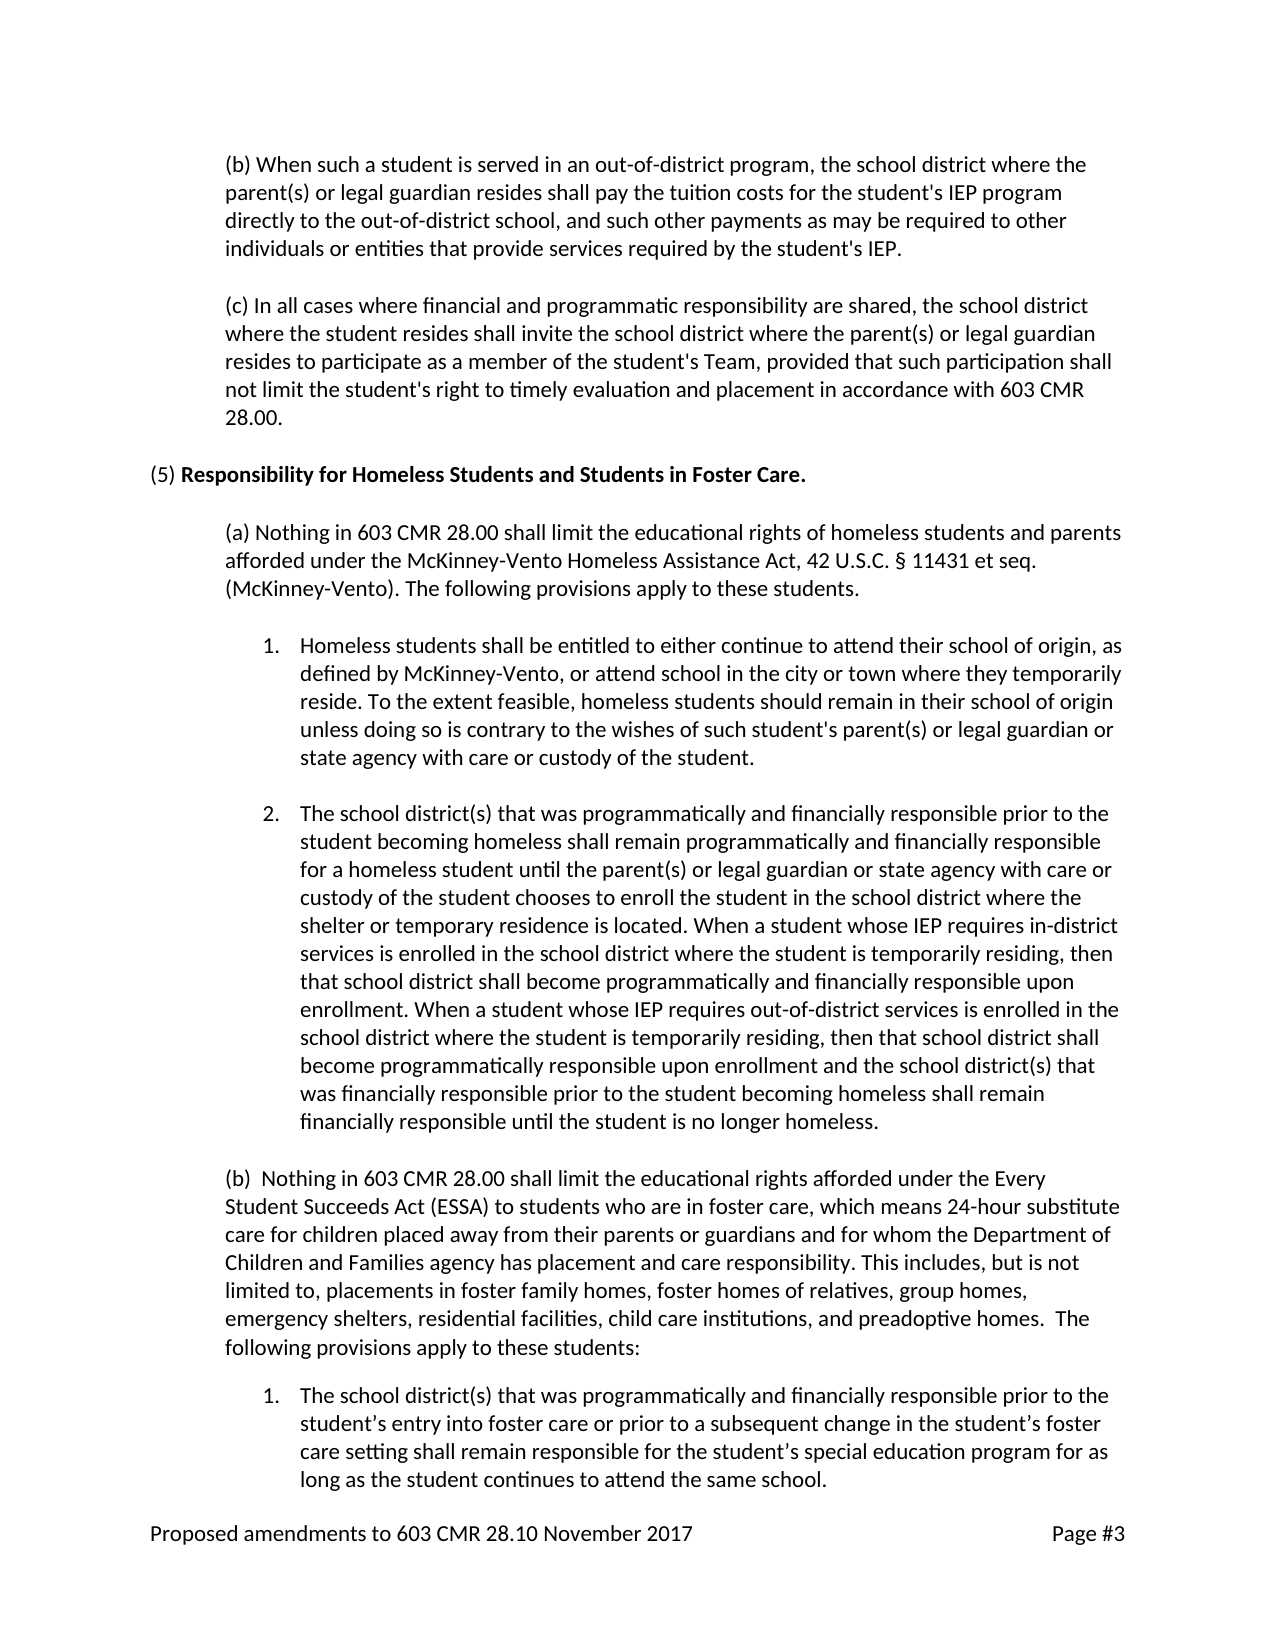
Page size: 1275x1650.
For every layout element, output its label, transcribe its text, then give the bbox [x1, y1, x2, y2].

list The school district(s) that was programmatically and financially responsible prior to the student’s entry into foster care or prior to a subsequent change in the student’s foster care setting shall remain responsible for the student’s special education program for as long as the student continues to attend the same school. [262, 1381, 1125, 1493]
list The school district(s) that was programmatically and financially responsible prior to the student becoming homeless shall remain programmatically and financially responsible for a homeless student until the parent(s) or legal guardian or state agency with care or custody of the student chooses to enroll the student in the school district where the shelter or temporary residence is located. When a student whose IEP requires in-district services is enrolled in the school district where the student is temporarily residing, then that school district shall become programmatically and financially responsible upon enrollment. When a student whose IEP requires out-of-district services is enrolled in the school district where the student is temporarily residing, then that school district shall become programmatically responsible upon enrollment and the school district(s) that was financially responsible prior to the student becoming homeless shall remain financially responsible until the student is no longer homeless. [262, 799, 1125, 1135]
text (a) Nothing in 603 CMR 28.00 shall limit the educational rights of homeless students and parents afforded under the McKinney-Vento Homeless Assistance Act, 42 U.S.C. § 11431 et seq. (McKinney-Vento). The following provisions apply to these students. [225, 518, 1125, 602]
text (b) When such a student is served in an out-of-district program, the school district where the parent(s) or legal guardian resides shall pay the tuition costs for the student's IEP program directly to the out-of-district school, and such other payments as may be required to other individuals or entities that provide services required by the student's IEP. [225, 150, 1125, 262]
list Homeless students shall be entitled to either continue to attend their school of origin, as defined by McKinney-Vento, or attend school in the city or town where they temporarily reside. To the extent feasible, homeless students should remain in their school of origin unless doing so is contrary to the wishes of such student's parent(s) or legal guardian or state agency with care or custody of the student. [262, 631, 1125, 771]
text (b) Nothing in 603 CMR 28.00 shall limit the educational rights afforded under the Every Student Succeeds Act (ESSA) to students who are in foster care, which means 24-hour substitute care for children placed away from their parents or guardians and for whom the Department of Children and Families agency has placement and care responsibility. This includes, but is not limited to, placements in foster family homes, foster homes of relatives, group homes, emergency shelters, residential facilities, child care institutions, and preadoptive homes. The following provisions apply to these students: [225, 1164, 1125, 1361]
text (c) In all cases where financial and programmatic responsibility are shared, the school district where the student resides shall invite the school district where the parent(s) or legal guardian resides to participate as a member of the student's Team, provided that such participation shall not limit the student's right to timely evaluation and placement in accordance with 603 CMR 28.00. [225, 291, 1125, 431]
text (5) Responsibility for Homeless Students and Students in Foster Care. [150, 461, 1125, 488]
